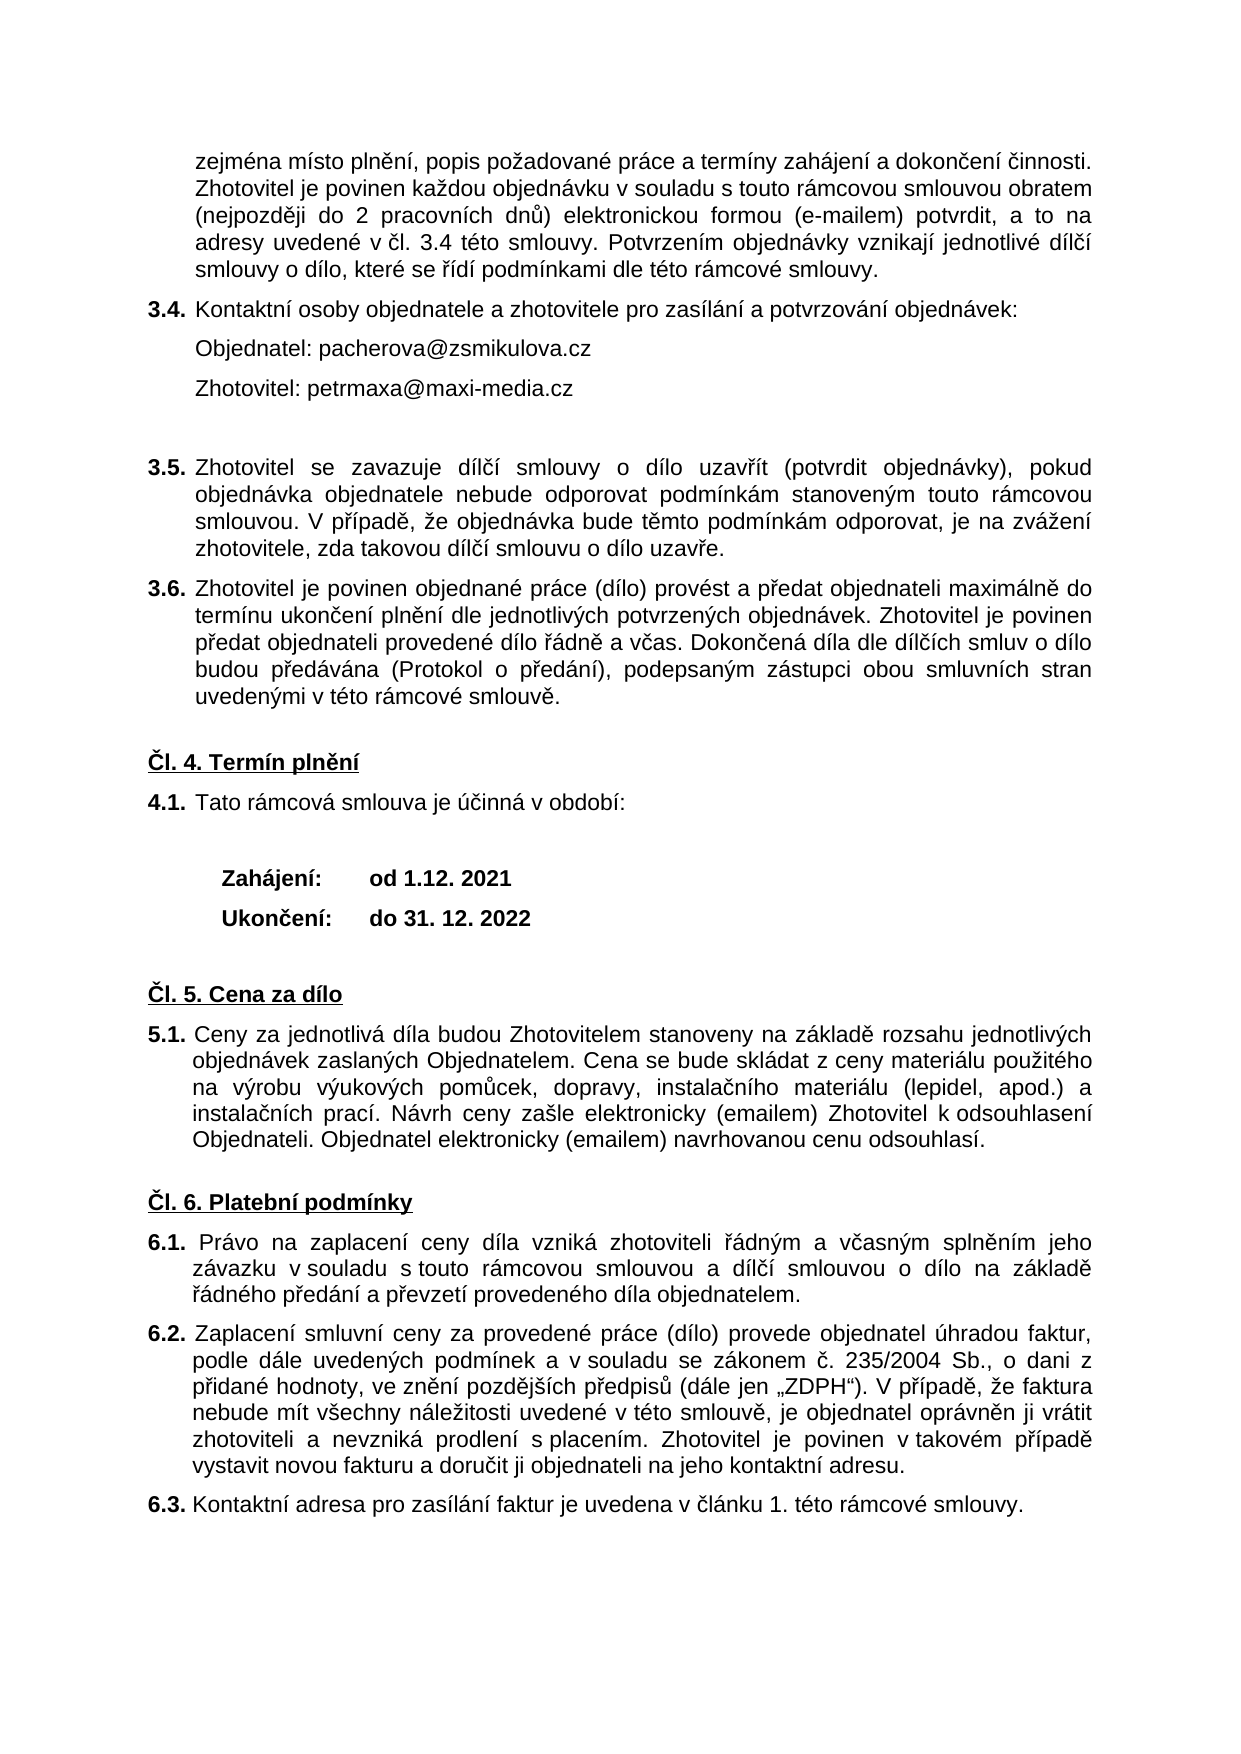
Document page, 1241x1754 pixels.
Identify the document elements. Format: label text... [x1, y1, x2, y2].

list Zhotovitel se zavazuje dílčí smlouvy o dílo uzavřít (potvrdit objednávky), pokud objednávka objednatele nebude odporovat podmínkám stanoveným touto rámcovou smlouvou. V případě, že objednávka bude těmto podmínkám odporovat, je na zvážení zhotovitele, zda takovou dílčí smlouvu o dílo uzavře. [148, 454, 1093, 561]
text Zhotovitel: petrmaxa@maxi-media.cz [195, 375, 1093, 401]
list Zhotovitel je povinen objednané práce (dílo) provést a předat objednateli maximálně do termínu ukončení plnění dle jednotlivých potvrzených objednávek. Zhotovitel je povinen předat objednateli provedené dílo řádně a včas. Dokončená díla dle dílčích smluv o dílo budou předávána (Protokol o předání), podepsaným zástupci obou smluvních stran uvedenými v této rámcové smlouvě. [148, 575, 1093, 709]
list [148, 148, 1093, 282]
text 6.2. Zaplacení smluvní ceny za provedené práce (dílo) provede objednatel úhradou faktur, podle dále uvedených podmínek a v souladu se zákonem č. 235/2004 Sb., o dani z přidané hodnoty, ve znění pozdějších předpisů (dále jen „ZDPH“). V případě, že faktura nebude mít všechny náležitosti uvedené v této smlouvě, je objednatel oprávněn ji vrátit zhotoviteli a nevzniká prodlení s placením. Zhotovitel je povinen v takovém případě vystavit novou fakturu a doručit ji objednateli na jeho kontaktní adresu. [148, 1320, 1093, 1478]
subtitle Čl. 6. Platební podmínky [148, 1189, 1093, 1215]
text 6.3. Kontaktní adresa pro zasílání faktur je uvedena v článku 1. této rámcové smlouvy. [148, 1491, 1093, 1517]
list Kontaktní osoby objednatele a zhotovitele pro zasílání a potvrzování objednávek: [148, 296, 1093, 322]
text Zahájení: od 1.12. 2021 [148, 865, 1093, 892]
text 6.1. Právo na zaplacení ceny díla vzniká zhotoviteli řádným a včasným splněním jeho závazku v souladu s touto rámcovou smlouvou a dílčí smlouvou o dílo na základě řádného předání a převzetí provedeného díla objednatelem. [148, 1229, 1093, 1308]
list Tato rámcová smlouva je účinná v období: [148, 788, 1093, 815]
text 5.1. Ceny za jednotlivá díla budou Zhotovitelem stanoveny na základě rozsahu jednotlivých objednávek zaslaných Objednatelem. Cena se bude skládat z ceny materiálu použitého na výrobu výukových pomůcek, dopravy, instalačního materiálu (lepidel, apod.) a instalačních prací. Návrh ceny zašle elektronicky (emailem) Zhotovitel k odsouhlasení Objednateli. Objednatel elektronicky (emailem) navrhovanou cenu odsouhlasí. [148, 1021, 1093, 1152]
text Ukončení: do 31. 12. 2022 [148, 905, 1093, 931]
subtitle Čl. 4. Termín plnění [148, 749, 1093, 775]
text Objednatel: pacherova@zsmikulova.cz [195, 335, 1093, 361]
subtitle Čl. 5. Cena za dílo [148, 981, 1093, 1007]
